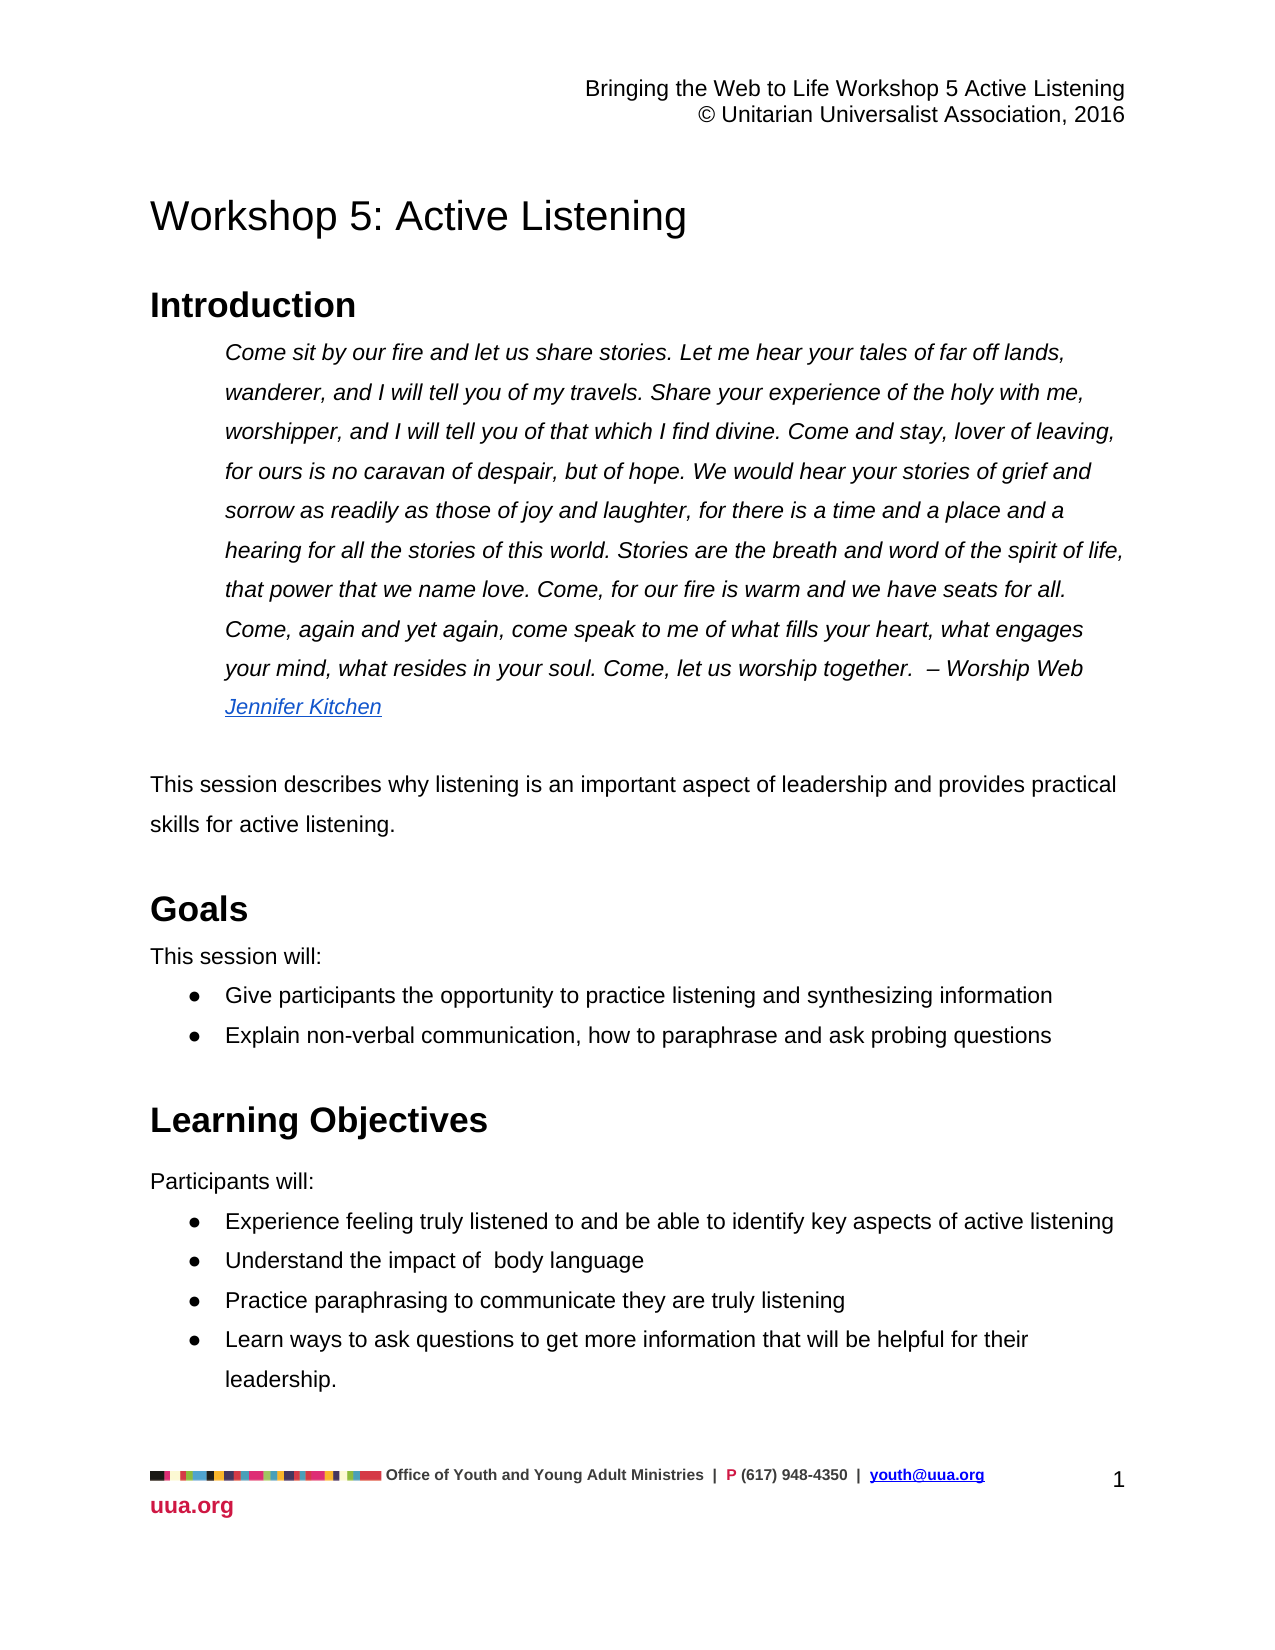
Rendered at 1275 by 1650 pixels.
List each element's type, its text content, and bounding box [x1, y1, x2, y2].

subtitle Goals [150, 888, 1125, 929]
subtitle Workshop 5: Active Listening [150, 192, 1125, 239]
list Give participants the opportunity to practice listening and synthesizing information [187, 982, 1125, 1009]
subtitle Introduction [150, 284, 1125, 325]
list Explain non-verbal communication, how to paraphrase and ask probing questions [187, 1022, 1125, 1048]
picture [150, 1471, 382, 1481]
text This session will: [150, 943, 1125, 969]
text This session describes why listening is an important aspect of leadership and provides practical skills for active listening. [150, 771, 1125, 837]
subtitle Learning Objectives [150, 1099, 1125, 1140]
list Practice paraphrasing to communicate they are truly listening [187, 1287, 1125, 1313]
text Participants will: [150, 1168, 1125, 1195]
list Learn ways to ask questions to get more information that will be helpful for their leadership. [187, 1326, 1125, 1392]
list Experience feeling truly listened to and be able to identify key aspects of active listening [187, 1208, 1125, 1234]
text Come sit by our fire and let us share stories. Let me hear your tales of far off lands, wanderer, and I will tell you of my travels. Share your experience of the holy with me, worshipper, and I will tell you of that which I find divine. Come and stay, lover of leaving, for ours is no caravan of despair, but of hope. We would hear your stories of grief and sorrow as readily as those of joy and laughter, for there is a time and a place and a hearing for all the stories of this world. Stories are the breath and word of the spirit of life, that power that we name love. Come, for our fire is warm and we have seats for all. Come, again and yet again, come speak to me of what fills your heart, what engages your mind, what resides in your soul. Come, let us worship together. – Worship Web Jennifer Kitchen [225, 339, 1125, 719]
list Understand the impact of body language [187, 1247, 1125, 1274]
